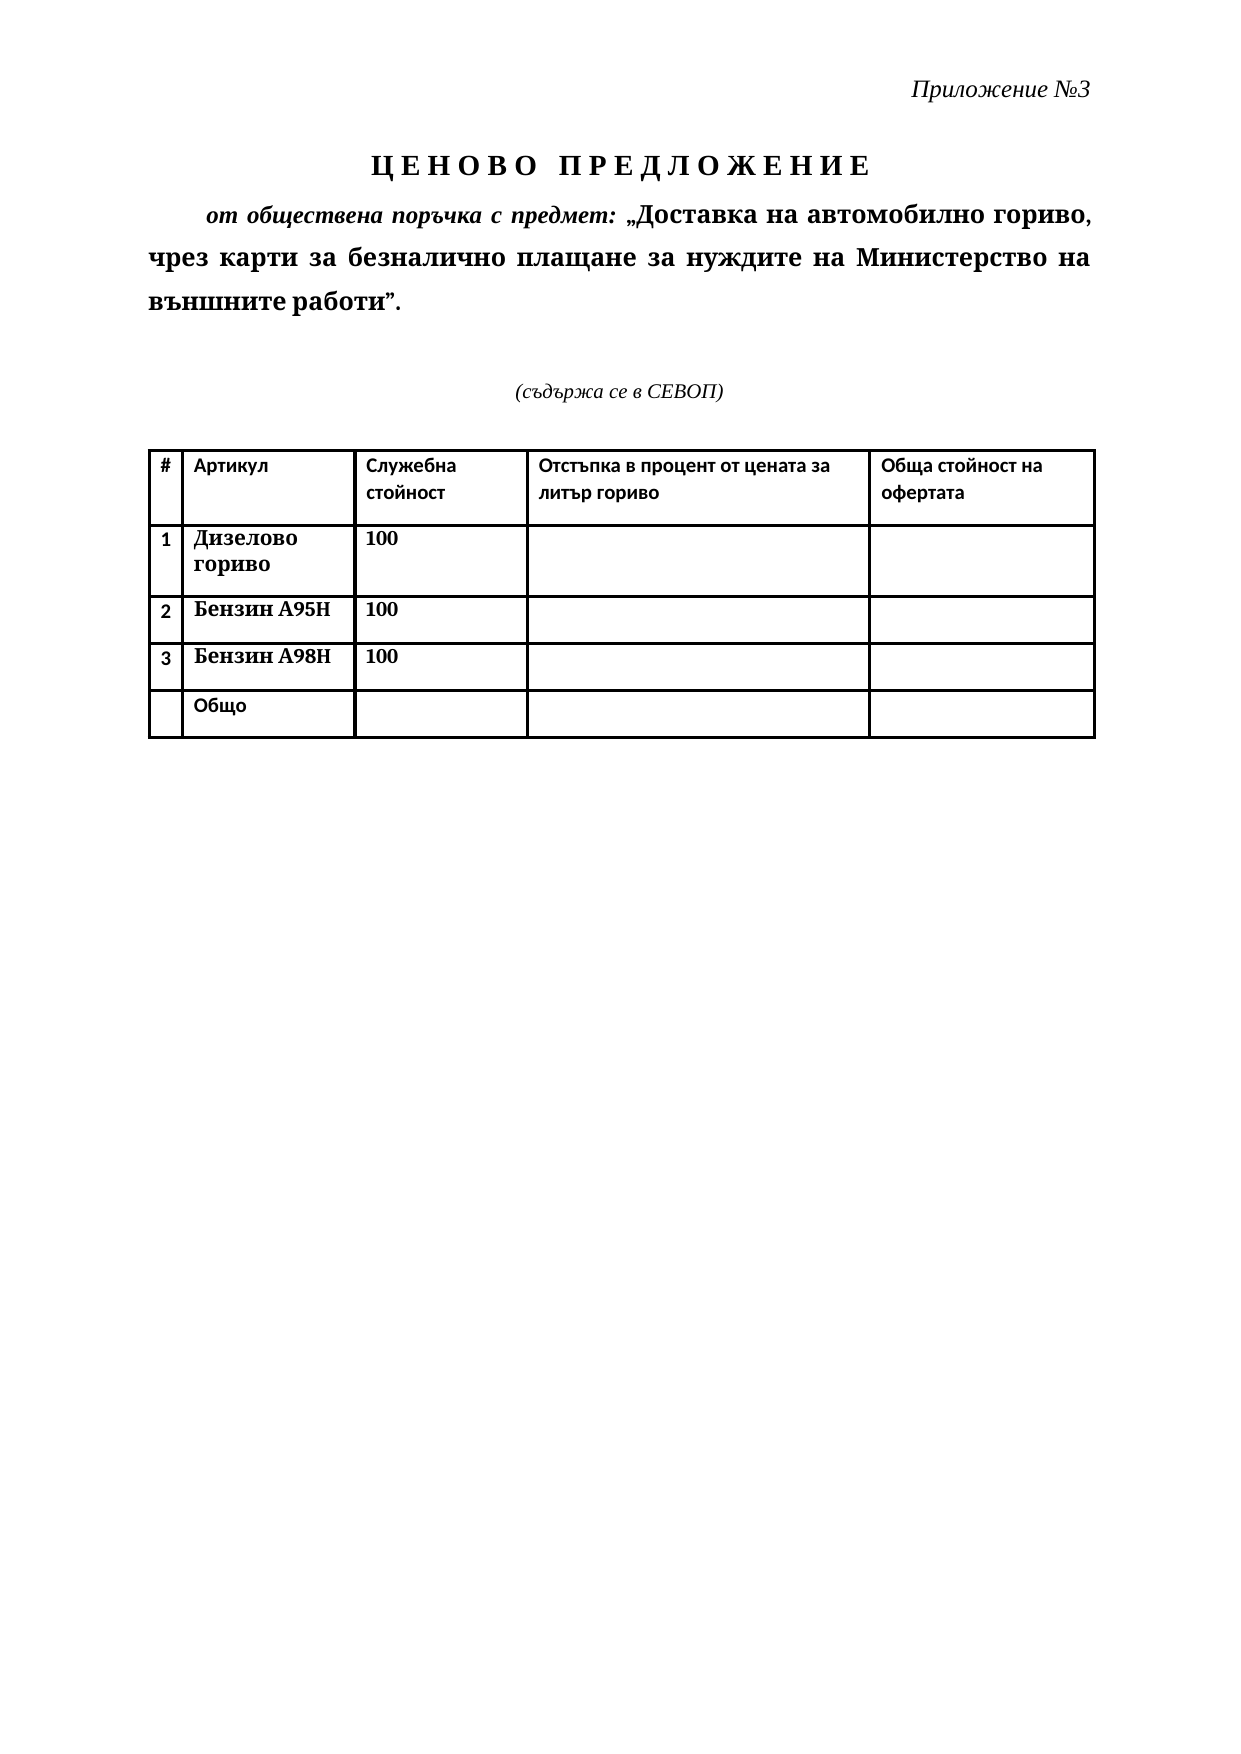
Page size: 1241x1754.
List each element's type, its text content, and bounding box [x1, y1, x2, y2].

table_cell Общо [184, 692, 353, 736]
text (съдържа се в СЕВОП) [148, 379, 1093, 403]
table_header Отстъпка в процент от цената за литър гориво [529, 452, 868, 523]
table_cell [871, 692, 1093, 736]
table_cell [529, 598, 868, 642]
table_cell [357, 692, 526, 736]
table_cell [871, 645, 1093, 689]
table_cell 3 [151, 645, 181, 689]
table_cell Бензин А98H [184, 645, 353, 689]
table_cell 100 [357, 645, 526, 689]
table_cell Бензин А95H [184, 598, 353, 642]
table_cell [871, 527, 1093, 595]
table_cell Дизелово гориво [184, 527, 353, 595]
table_cell [871, 598, 1093, 642]
table_header # [151, 452, 181, 523]
table_cell [529, 527, 868, 595]
table_cell 100 [357, 527, 526, 595]
table_header Артикул [184, 452, 353, 523]
table_cell 2 [151, 598, 181, 642]
table_cell [151, 692, 181, 736]
table_cell [529, 692, 868, 736]
table_header Служебна стойност [357, 452, 526, 523]
table_cell 1 [151, 527, 181, 595]
table_cell [529, 645, 868, 689]
table_header Обща стойност на офертата [871, 452, 1093, 523]
text от обществена поръчка с предмет: „Доставка на автомобилно гориво, чрез карти за безналично плащане за нуждите на Министерство на външните работи”. [148, 200, 1092, 316]
table_cell 100 [357, 598, 526, 642]
text Ц Е Н О В О П Р Е Д Л О Ж Е Н И Е [148, 148, 1093, 181]
